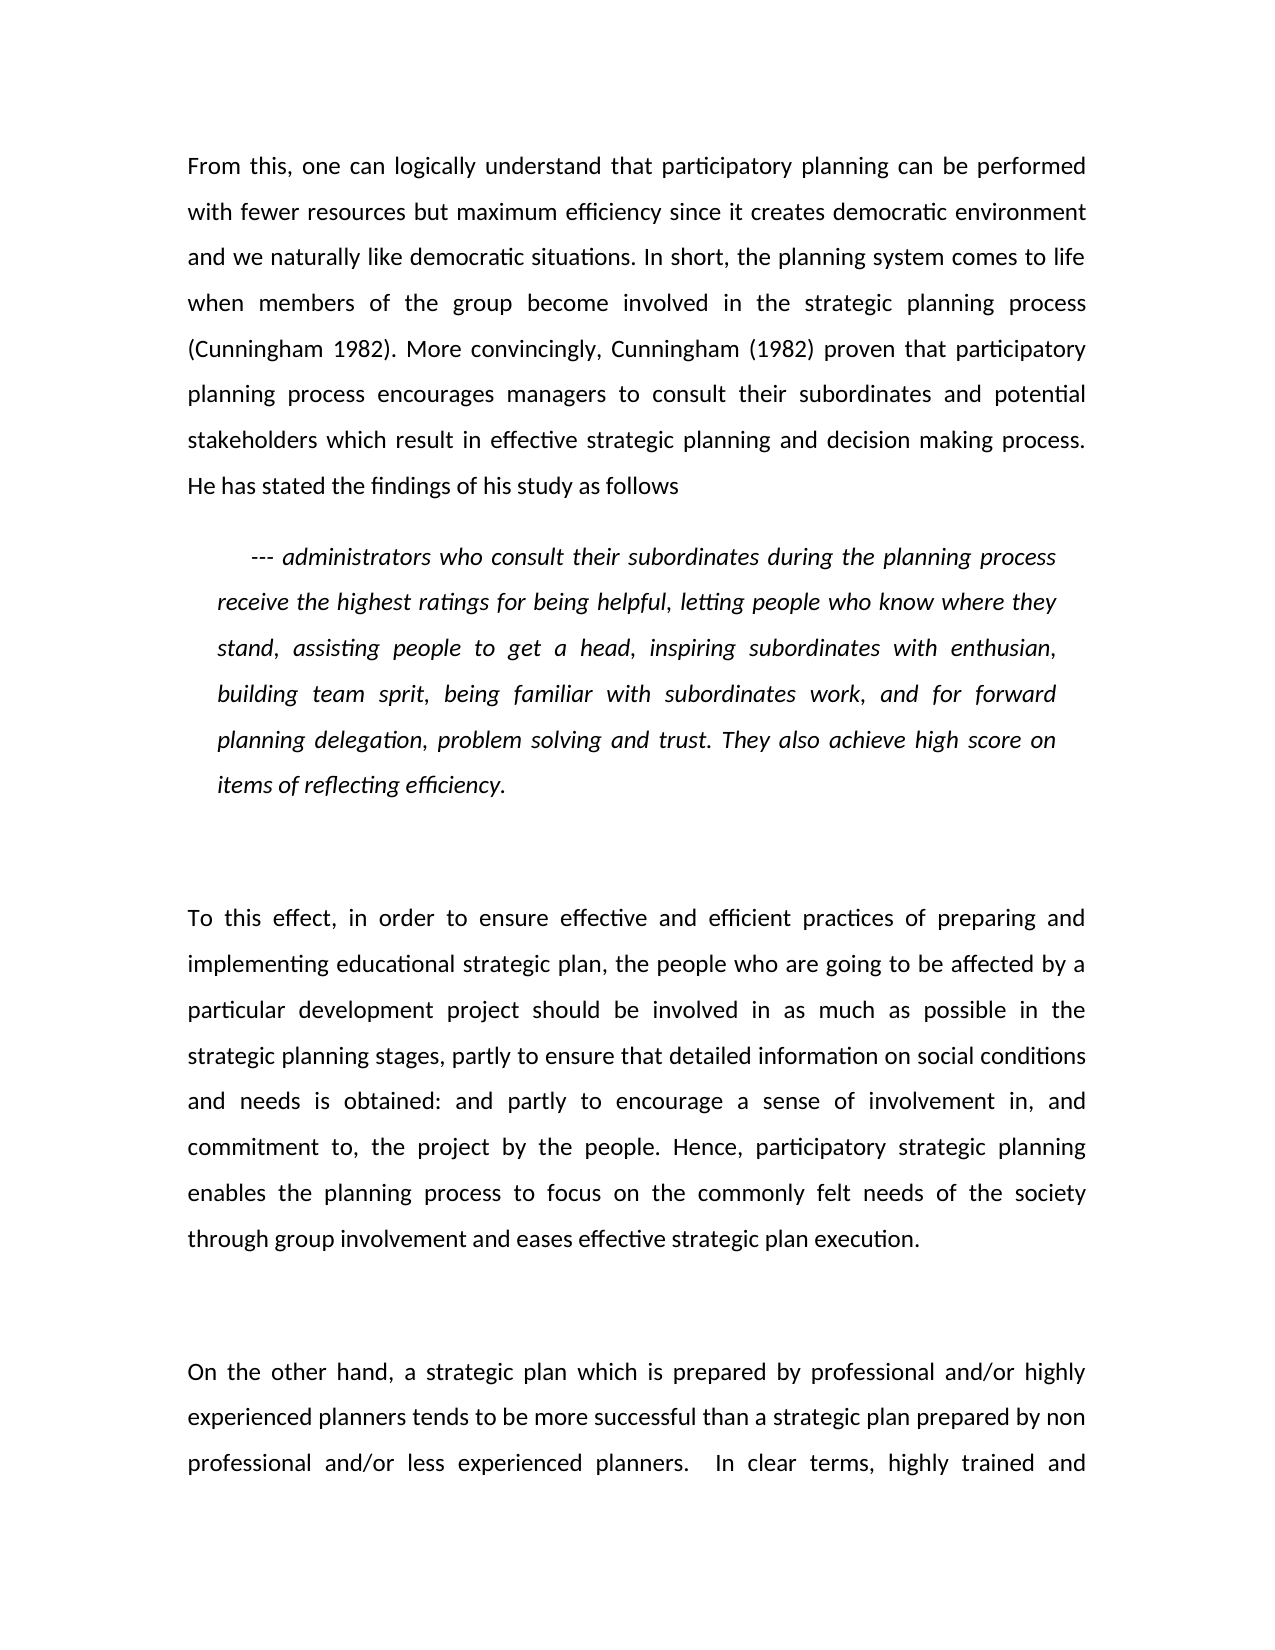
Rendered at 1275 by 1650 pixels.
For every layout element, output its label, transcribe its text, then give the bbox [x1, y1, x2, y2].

text --- administrators who consult their subordinates during the planning process receive the highest ratings for being helpful, letting people who know where they stand, assisting people to get a head, inspiring subordinates with enthusian, building team sprit, being familiar with subordinates work, and for forward planning delegation, problem solving and trust. They also achieve high score on items of reflecting efficiency. [217, 541, 1058, 800]
text From this, one can logically understand that participatory planning can be performed with fewer resources but maximum efficiency since it creates democratic environment and we naturally like democratic situations. In short, the planning system comes to life when members of the group become involved in the strategic planning process (Cunningham 1982). More convincingly, Cunningham (1982) proven that participatory planning process encourages managers to consult their subordinates and potential stakeholders which result in effective strategic planning and decision making process. He has stated the findings of his study as follows [187, 150, 1087, 501]
text To this effect, in order to ensure effective and efficient practices of preparing and implementing educational strategic plan, the people who are going to be affected by a particular development project should be involved in as much as possible in the strategic planning stages, partly to ensure that detailed information on social conditions and needs is obtained: and partly to encourage a sense of involvement in, and commitment to, the project by the people. Hence, participatory strategic planning enables the planning process to focus on the commonly felt needs of the society through group involvement and eases effective strategic plan execution. [187, 903, 1087, 1253]
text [187, 1356, 1087, 1478]
